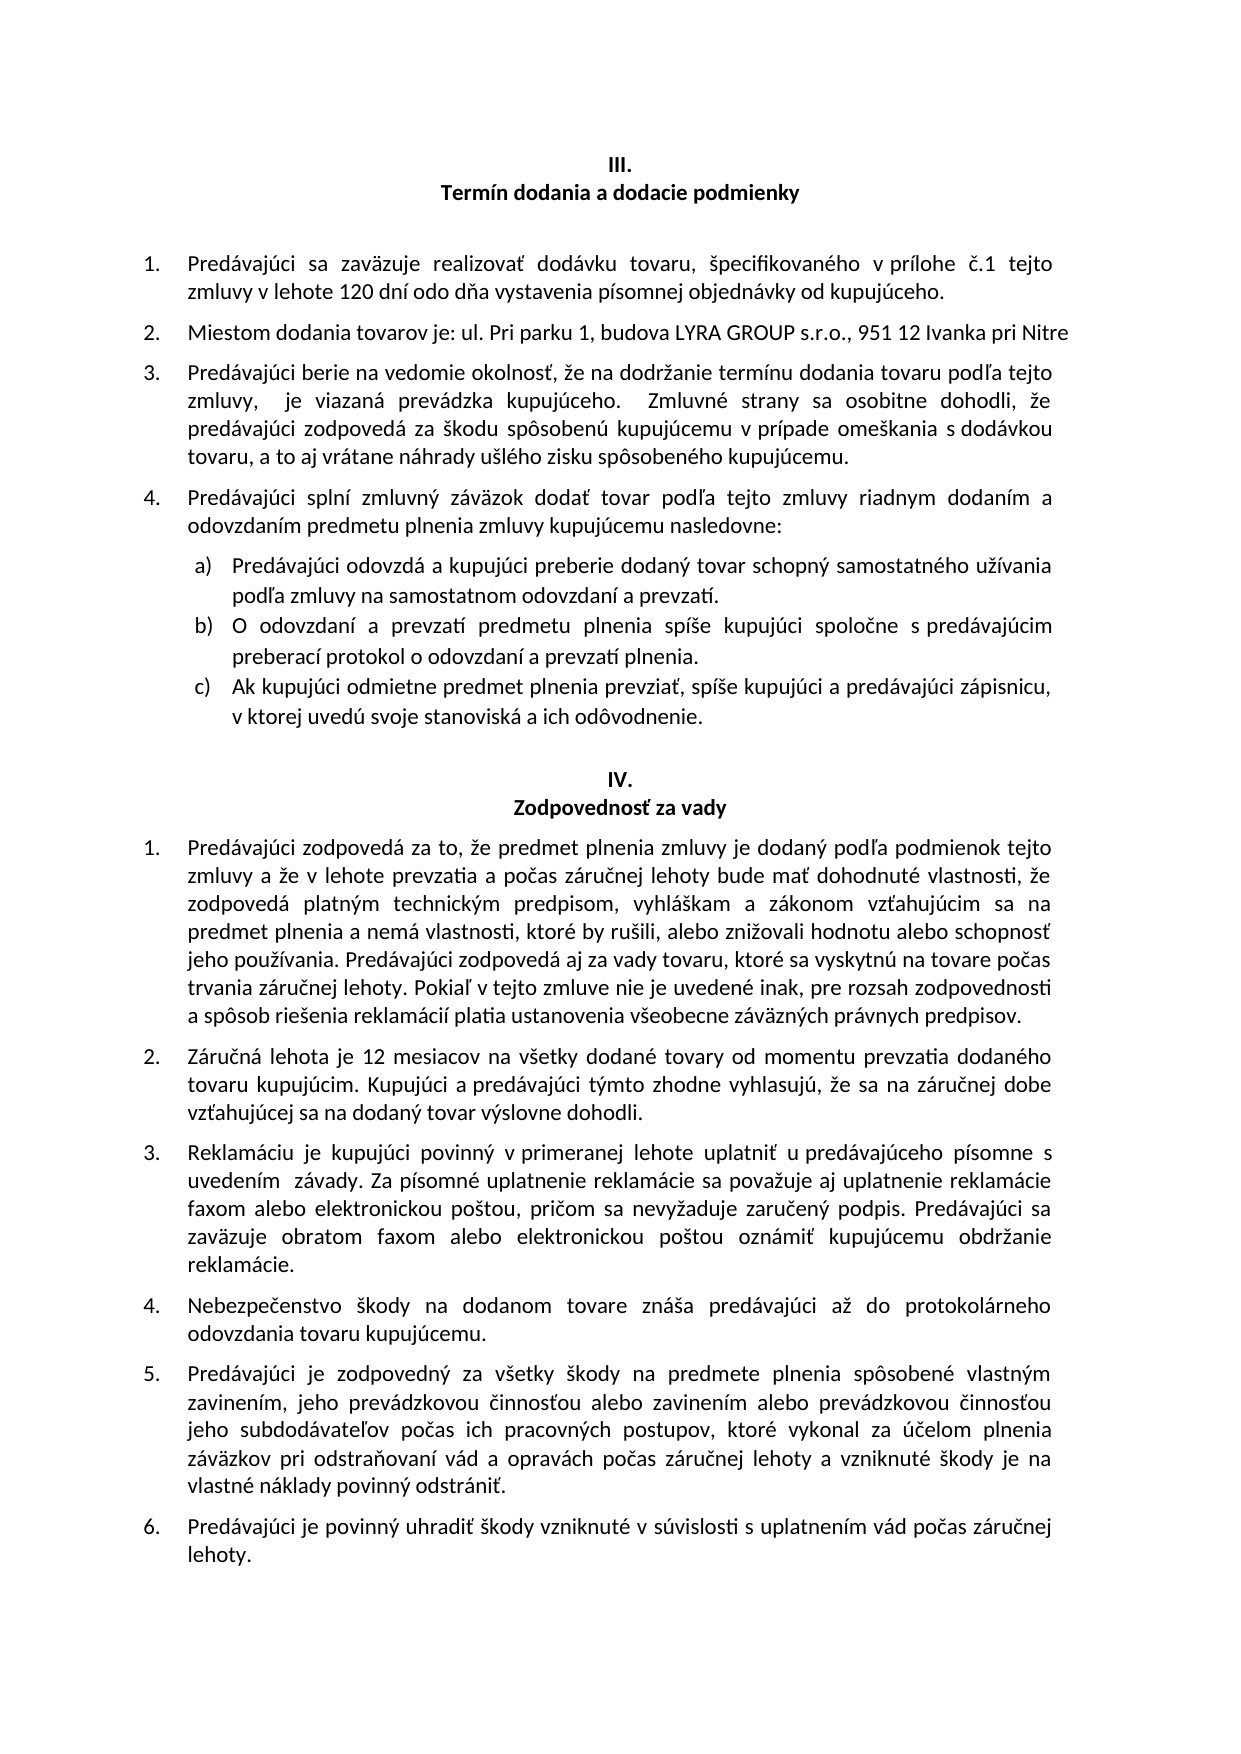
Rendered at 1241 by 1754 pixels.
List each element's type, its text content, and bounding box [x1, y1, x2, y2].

list Reklamáciu je kupujúci povinný v primeranej lehote uplatniť u predávajúceho písomne s uvedením závady. Za písomné uplatnenie reklamácie sa považuje aj uplatnenie reklamácie faxom alebo elektronickou poštou, pričom sa nevyžaduje zaručený podpis. Predávajúci sa zaväzuje obratom faxom alebo elektronickou poštou oznámiť kupujúcemu obdržanie reklamácie. [143, 1138, 1053, 1278]
text Termín dodania a dodacie podmienky [187, 178, 1053, 206]
text IV. [187, 765, 1053, 793]
list O odovzdaní a prevzatí predmetu plnenia spíše kupujúci spoločne s predávajúcim preberací protokol o odovzdaní a prevzatí plnenia. [194, 612, 1053, 670]
list Predávajúci sa zaväzuje realizovať dodávku tovaru, špecifikovaného v prílohe č.1 tejto zmluvy v lehote 120 dní odo dňa vystavenia písomnej objednávky od kupujúceho. [143, 249, 1053, 305]
list Predávajúci zodpovedá za to, že predmet plnenia zmluvy je dodaný podľa podmienok tejto zmluvy a že v lehote prevzatia a počas záručnej lehoty bude mať dohodnuté vlastnosti, že zodpovedá platným technickým predpisom, vyhláškam a zákonom vzťahujúcim sa na predmet plnenia a nemá vlastnosti, ktoré by rušili, alebo znižovali hodnotu alebo schopnosť jeho používania. Predávajúci zodpovedá aj za vady tovaru, ktoré sa vyskytnú na tovare počas trvania záručnej lehoty. Pokiaľ v tejto zmluve nie je uvedené inak, pre rozsah zodpovednosti a spôsob riešenia reklamácií platia ustanovenia všeobecne záväzných právnych predpisov. [143, 833, 1053, 1029]
list Predávajúci je zodpovedný za všetky škody na predmete plnenia spôsobené vlastným zavinením, jeho prevádzkovou činnosťou alebo zavinením alebo prevádzkovou činnosťou jeho subdodávateľov počas ich pracovných postupov, ktoré vykonal za účelom plnenia záväzkov pri odstraňovaní vád a opravách počas záručnej lehoty a vzniknuté škody je na vlastné náklady povinný odstrániť. [143, 1359, 1053, 1500]
list Predávajúci berie na vedomie okolnosť, že na dodržanie termínu dodania tovaru podľa tejto zmluvy, je viazaná prevádzka kupujúceho. Zmluvné strany sa osobitne dohodli, že predávajúci zodpovedá za škodu spôsobenú kupujúcemu v prípade omeškania s dodávkou tovaru, a to aj vrátane náhrady ušlého zisku spôsobeného kupujúcemu. [143, 358, 1053, 470]
text Zodpovednosť za vady [187, 793, 1053, 821]
list Miestom dodania tovarov je: ul. Pri parku 1, budova LYRA GROUP s.r.o., 951 12 Ivanka pri Nitre [143, 318, 1074, 346]
list Predávajúci odovzdá a kupujúci preberie dodaný tovar schopný samostatného užívania podľa zmluvy na samostatnom odovzdaní a prevzatí. [194, 551, 1053, 609]
list Predávajúci splní zmluvný záväzok dodať tovar podľa tejto zmluvy riadnym dodaním a odovzdaním predmetu plnenia zmluvy kupujúcemu nasledovne: [143, 483, 1053, 539]
list Ak kupujúci odmietne predmet plnenia prevziať, spíše kupujúci a predávajúci zápisnicu, v ktorej uvedú svoje stanoviská a ich odôvodnenie. [194, 672, 1053, 730]
list Nebezpečenstvo škody na dodanom tovare znáša predávajúci až do protokolárneho odovzdania tovaru kupujúcemu. [143, 1291, 1053, 1347]
text III. [187, 150, 1053, 178]
list Záručná lehota je 12 mesiacov na všetky dodané tovary od momentu prevzatia dodaného tovaru kupujúcim. Kupujúci a predávajúci týmto zhodne vyhlasujú, že sa na záručnej dobe vzťahujúcej sa na dodaný tovar výslovne dohodli. [143, 1042, 1053, 1126]
list Predávajúci je povinný uhradiť škody vzniknuté v súvislosti s uplatnením vád počas záručnej lehoty. [143, 1512, 1053, 1568]
